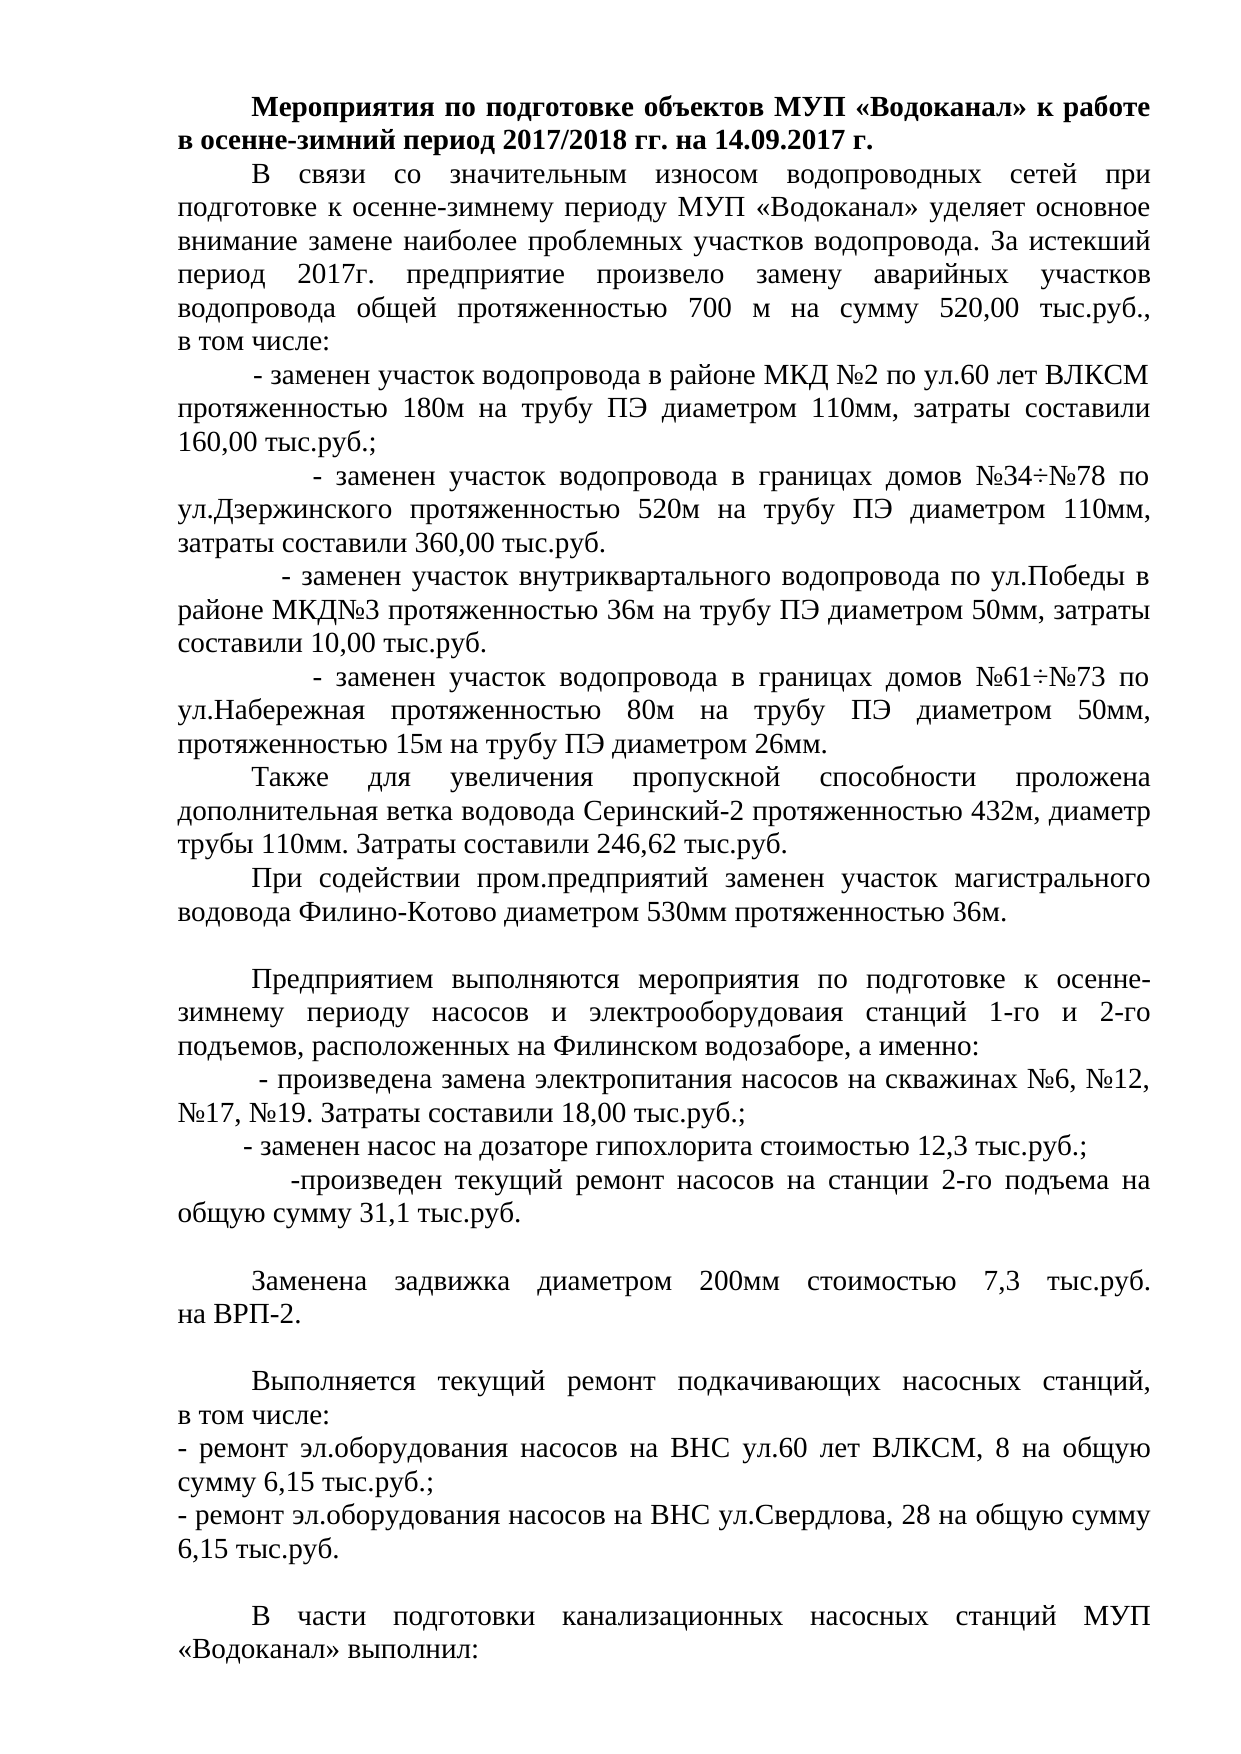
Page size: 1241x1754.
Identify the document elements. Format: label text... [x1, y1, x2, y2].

text - заменен участок водопровода в границах домов №34÷№78 по ул.Дзержинского протяженностью 520м на трубу ПЭ диаметром 110мм, затраты составили 360,00 тыс.руб. [177, 458, 1152, 558]
text Заменена задвижка диаметром 200мм стоимостью 7,3 тыс.руб. на ВРП-2. [177, 1263, 1152, 1330]
text Мероприятия по подготовке объектов МУП «Водоканал» к работе в осенне-зимний период 2017/2018 гг. на 14.09.2017 г. [177, 89, 1152, 156]
text -произведен текущий ремонт насосов на станции 2-го подъема на общую сумму 31,1 тыс.руб. [177, 1162, 1152, 1229]
text При содействии пром.предприятий заменен участок магистрального водовода Филино-Котово диаметром 530мм протяженностью 36м. [177, 860, 1152, 927]
text В части подготовки канализационных насосных станций МУП «Водоканал» выполнил: [177, 1598, 1152, 1665]
text Предприятием выполняются мероприятия по подготовке к осенне-зимнему периоду насосов и электрооборудоваия станций 1-го и 2-го подъемов, расположенных на Филинском водозаборе, а именно: [177, 961, 1152, 1061]
text Выполняется текущий ремонт подкачивающих насосных станций, в том числе: [177, 1363, 1152, 1430]
text - заменен участок водопровода в районе МКД №2 по ул.60 лет ВЛКСМ протяженностью 180м на трубу ПЭ диаметром 110мм, затраты составили 160,00 тыс.руб.; [177, 357, 1152, 458]
text - ремонт эл.оборудования насосов на ВНС ул.60 лет ВЛКСМ, 8 на общую сумму 6,15 тыс.руб.; [177, 1430, 1152, 1497]
text - заменен насос на дозаторе гипохлорита стоимостью 12,3 тыс.руб.; [177, 1128, 1152, 1162]
text - произведена замена электропитания насосов на скважинах №6, №12, №17, №19. Затраты составили 18,00 тыс.руб.; [177, 1061, 1152, 1128]
text Также для увеличения пропускной способности проложена дополнительная ветка водовода Серинский-2 протяженностью 432м, диаметр трубы 110мм. Затраты составили 246,62 тыс.руб. [177, 759, 1152, 860]
text - ремонт эл.оборудования насосов на ВНС ул.Свердлова, 28 на общую сумму 6,15 тыс.руб. [177, 1497, 1152, 1564]
text В связи со значительным износом водопроводных сетей при подготовке к осенне-зимнему периоду МУП «Водоканал» уделяет основное внимание замене наиболее проблемных участков водопровода. За истекший период 2017г. предприятие произвело замену аварийных участков водопровода общей протяженностью 700 м на сумму 520,00 тыс.руб., в том числе: [177, 156, 1152, 357]
text - заменен участок внутриквартального водопровода по ул.Победы в районе МКД№3 протяженностью 36м на трубу ПЭ диаметром 50мм, затраты составили 10,00 тыс.руб. [177, 558, 1152, 659]
text - заменен участок водопровода в границах домов №61÷№73 по ул.Набережная протяженностью 80м на трубу ПЭ диаметром 50мм, протяженностью 15м на трубу ПЭ диаметром 26мм. [177, 659, 1152, 759]
